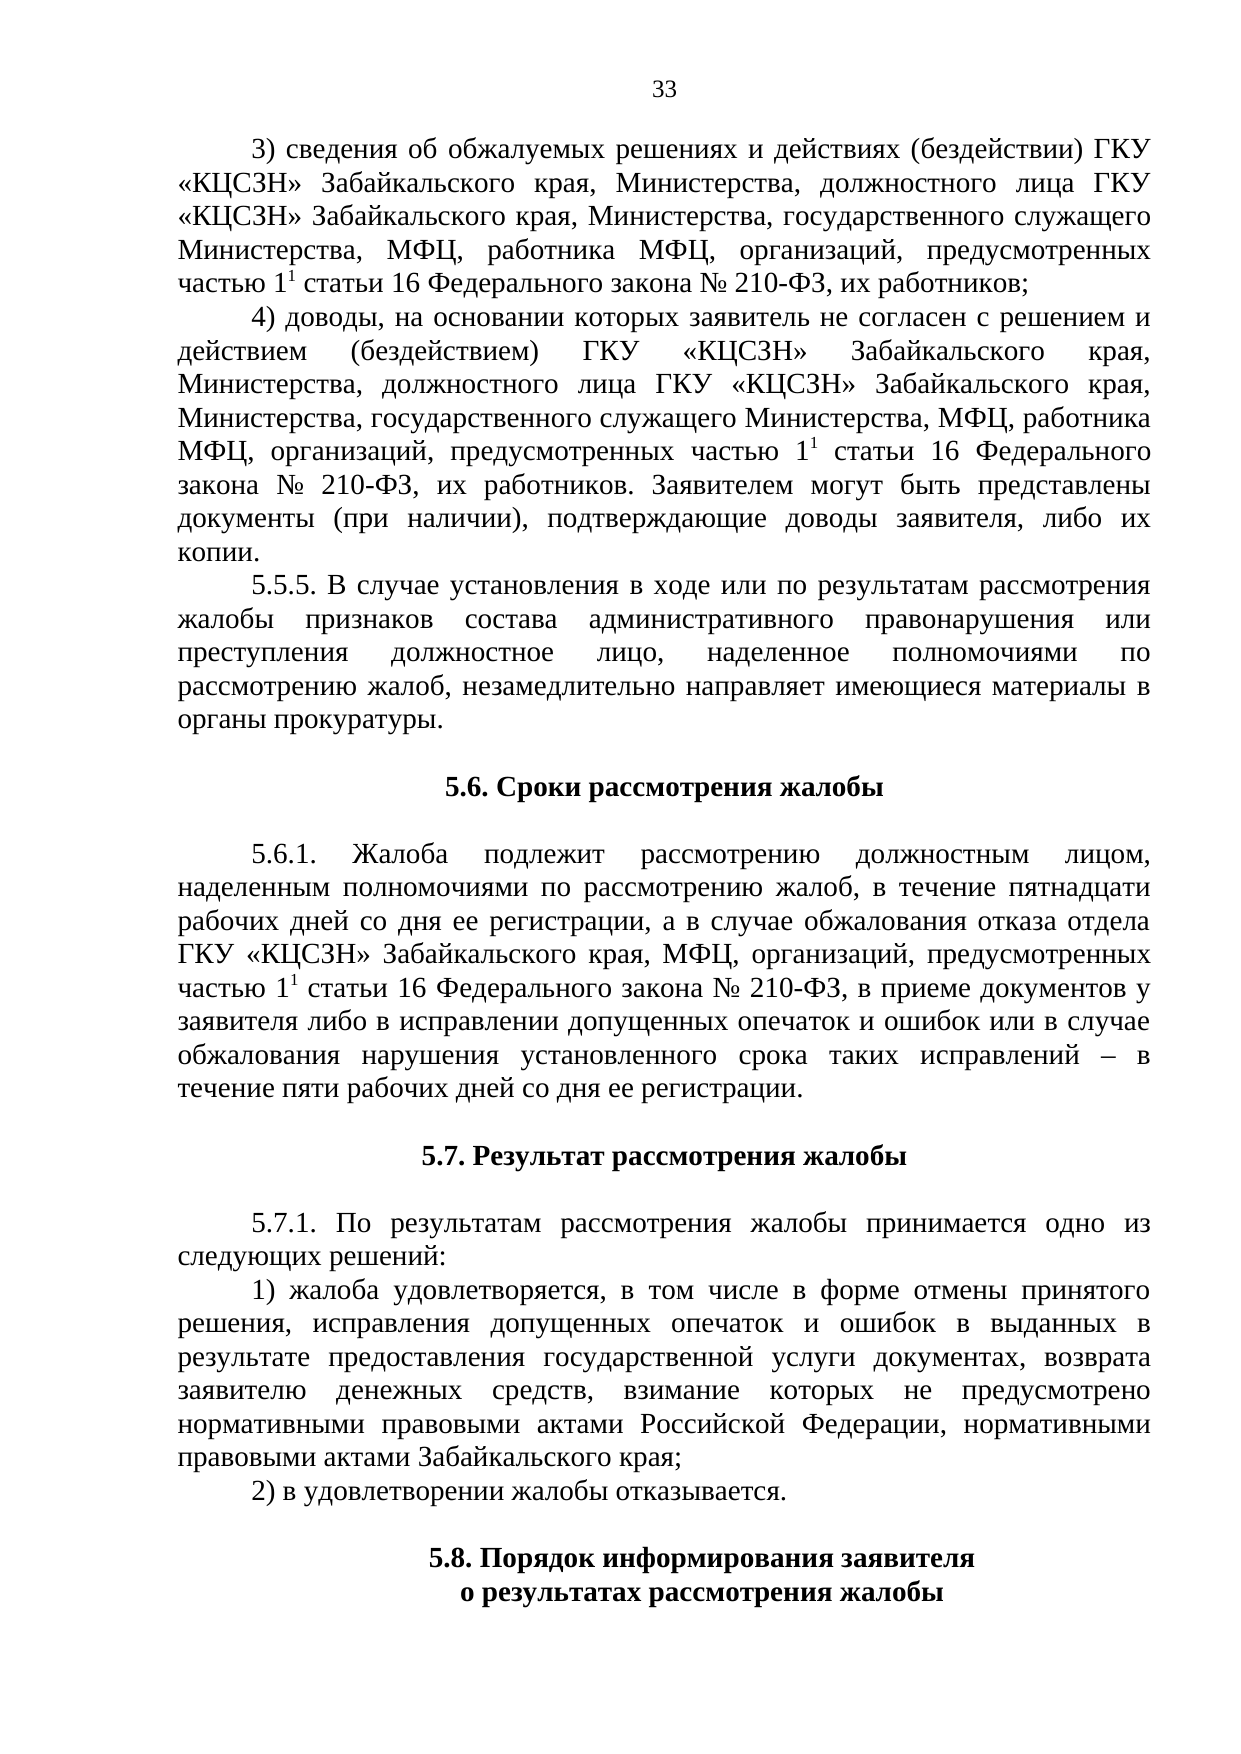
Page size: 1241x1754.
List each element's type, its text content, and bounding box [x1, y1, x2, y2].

text о результатах рассмотрения жалобы [177, 1574, 1152, 1607]
text 5.5.5. В случае установления в ходе или по результатам рассмотрения жалобы признаков состава административного правонарушения или преступления должностное лицо, наделенное полномочиями по рассмотрению жалоб, незамедлительно направляет имеющиеся материалы в органы прокуратуры. [177, 567, 1152, 735]
text 5.6. Сроки рассмотрения жалобы [177, 769, 1152, 802]
text 5.8. Порядок информирования заявителя [177, 1540, 1152, 1574]
text 3) сведения об обжалуемых решениях и действиях (бездействии) ГКУ «КЦСЗН» Забайкальского края, Министерства, должностного лица ГКУ «КЦСЗН» Забайкальского края, Министерства, государственного служащего Министерства, МФЦ, работника МФЦ, организаций, предусмотренных частью 11 статьи 16 Федерального закона № 210-ФЗ, их работников; [177, 131, 1152, 299]
text 5.7.1. По результатам рассмотрения жалобы принимается одно из следующих решений: [177, 1205, 1152, 1272]
text 5.7. Результат рассмотрения жалобы [177, 1138, 1152, 1171]
text 5.6.1. Жалоба подлежит рассмотрению должностным лицом, наделенным полномочиями по рассмотрению жалоб, в течение пятнадцати рабочих дней со дня ее регистрации, а в случае обжалования отказа отдела ГКУ «КЦСЗН» Забайкальского края, МФЦ, организаций, предусмотренных частью 11 статьи 16 Федерального закона № 210-ФЗ, в приеме документов у заявителя либо в исправлении допущенных опечаток и ошибок или в случае обжалования нарушения установленного срока таких исправлений – в течение пяти рабочих дней со дня ее регистрации. [177, 836, 1152, 1104]
text 1) жалоба удовлетворяется, в том числе в форме отмены принятого решения, исправления допущенных опечаток и ошибок в выданных в результате предоставления государственной услуги документах, возврата заявителю денежных средств, взимание которых не предусмотрено нормативными правовыми актами Российской Федерации, нормативными правовыми актами Забайкальского края; [177, 1272, 1152, 1473]
text 2) в удовлетворении жалобы отказывается. [177, 1473, 1152, 1507]
text 4) доводы, на основании которых заявитель не согласен с решением и действием (бездействием) ГКУ «КЦСЗН» Забайкальского края, Министерства, должностного лица ГКУ «КЦСЗН» Забайкальского края, Министерства, государственного служащего Министерства, МФЦ, работника МФЦ, организаций, предусмотренных частью 11 статьи 16 Федерального закона № 210-ФЗ, их работников. Заявителем могут быть представлены документы (при наличии), подтверждающие доводы заявителя, либо их копии. [177, 299, 1152, 567]
